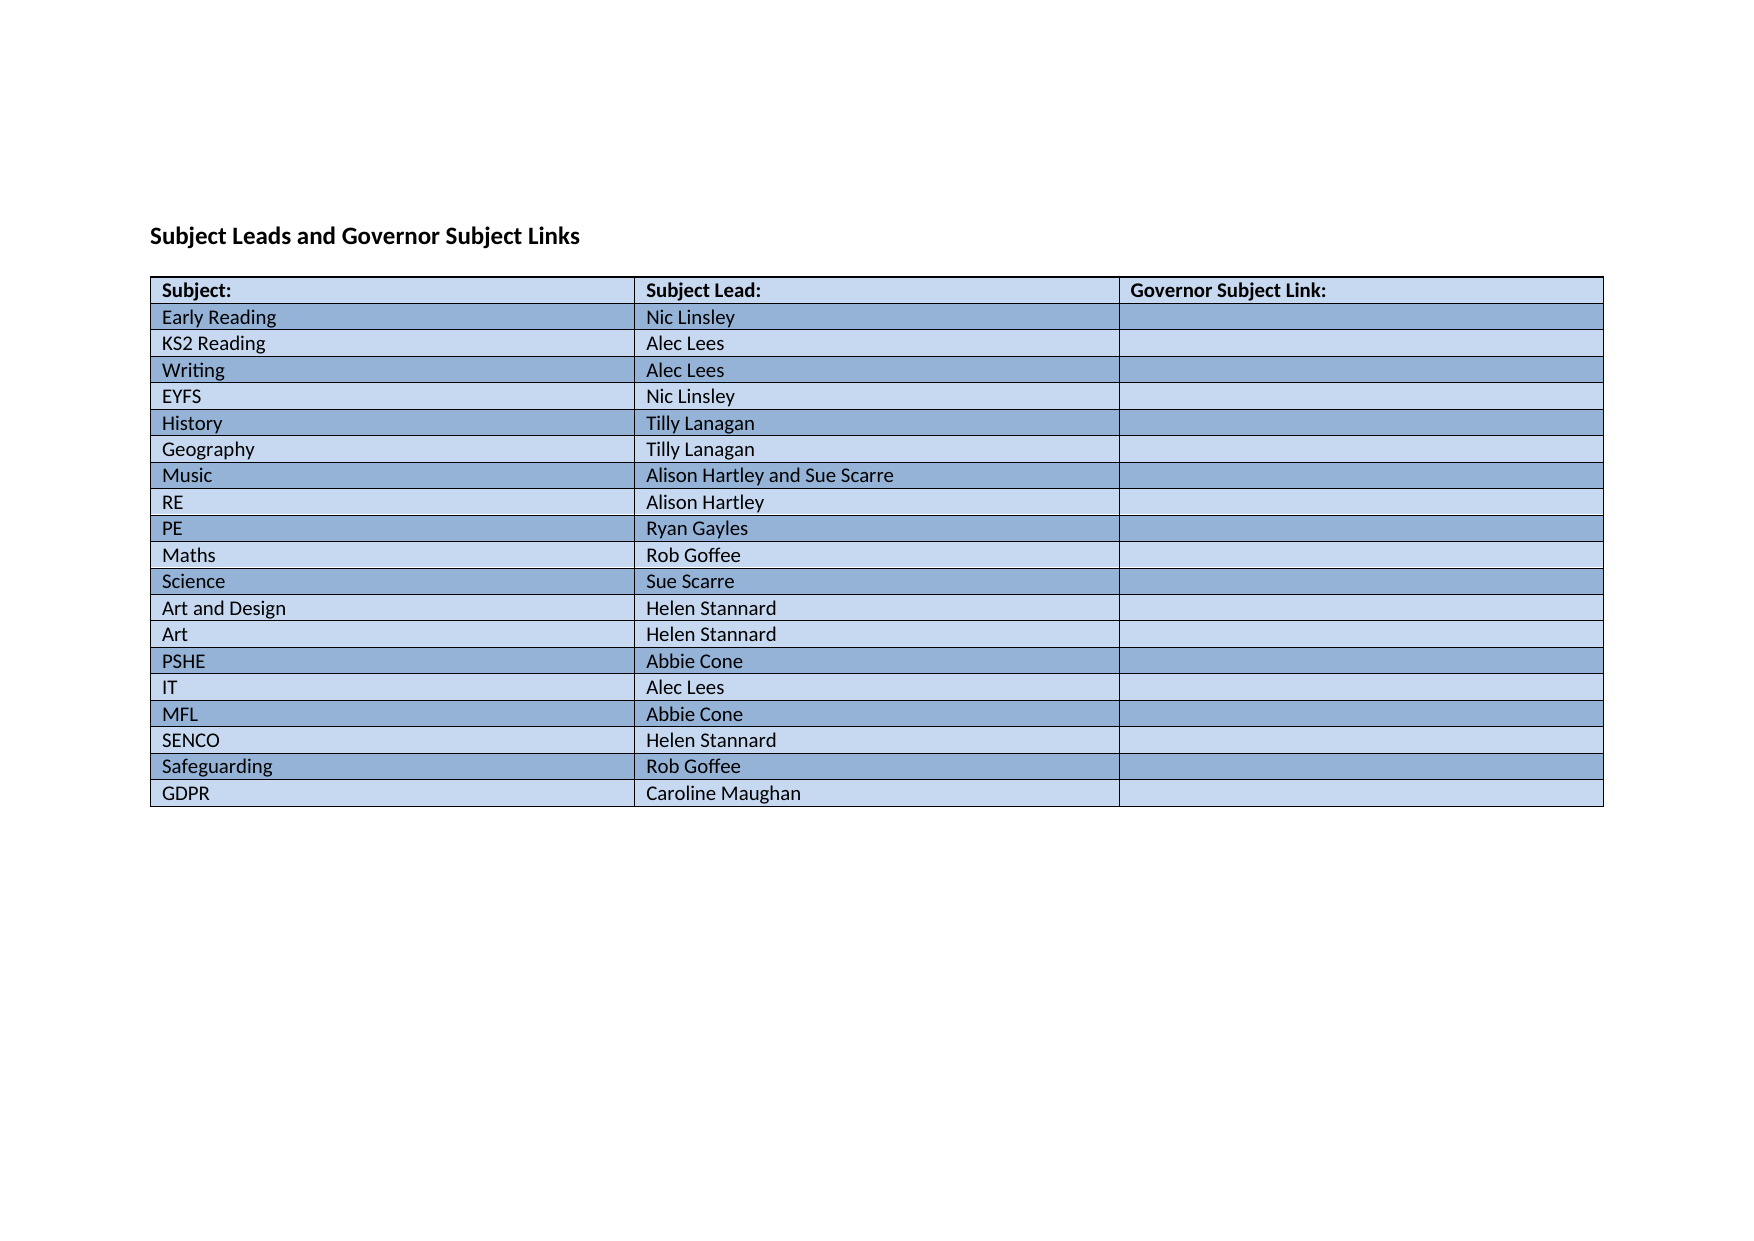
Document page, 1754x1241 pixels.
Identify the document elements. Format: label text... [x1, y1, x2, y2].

table_cell [1120, 463, 1603, 488]
table_cell PSHE [151, 648, 634, 673]
table_cell Music [151, 463, 634, 488]
table_cell [1120, 330, 1603, 356]
table_cell Ryan Gayles [635, 516, 1119, 541]
table_cell Tilly Lanagan [635, 410, 1119, 435]
table_header Governor Subject Link: [1120, 278, 1603, 303]
table_cell Alison Hartley and Sue Scarre [635, 463, 1119, 488]
table_cell [1120, 595, 1603, 620]
table_cell [1120, 674, 1603, 700]
table_cell Alec Lees [635, 357, 1119, 382]
table_cell [1120, 542, 1603, 567]
table_header Subject: [151, 278, 634, 303]
table_header Subject Lead: [635, 278, 1119, 303]
table_cell Rob Goffee [635, 754, 1119, 779]
table_cell Helen Stannard [635, 595, 1119, 620]
table_cell Sue Scarre [635, 569, 1119, 594]
table_cell SENCO [151, 727, 634, 753]
table_cell MFL [151, 701, 634, 726]
table_cell EYFS [151, 383, 634, 409]
table_cell [1120, 357, 1603, 382]
table_cell Art and Design [151, 595, 634, 620]
table_cell [1120, 727, 1603, 753]
table_cell Writing [151, 357, 634, 382]
table_cell History [151, 410, 634, 435]
table_cell PE [151, 516, 634, 541]
table_cell IT [151, 674, 634, 700]
table_cell [1120, 621, 1603, 647]
table_cell [1120, 410, 1603, 435]
table_cell [1120, 516, 1603, 541]
table_cell [1120, 436, 1603, 462]
table_cell Tilly Lanagan [635, 436, 1119, 462]
table_cell GDPR [151, 780, 634, 806]
table_cell Alec Lees [635, 674, 1119, 700]
table_cell Helen Stannard [635, 621, 1119, 647]
table_cell Abbie Cone [635, 648, 1119, 673]
table_cell Art [151, 621, 634, 647]
table_cell Nic Linsley [635, 383, 1119, 409]
table_cell Maths [151, 542, 634, 567]
table_cell [1120, 383, 1603, 409]
table_cell Science [151, 569, 634, 594]
table_cell Abbie Cone [635, 701, 1119, 726]
table_cell Helen Stannard [635, 727, 1119, 753]
table_cell [1120, 648, 1603, 673]
table_cell Safeguarding [151, 754, 634, 779]
table_cell [1120, 701, 1603, 726]
table_cell Alison Hartley [635, 489, 1119, 514]
table_cell [1120, 569, 1603, 594]
table_cell Geography [151, 436, 634, 462]
table_cell Nic Linsley [635, 304, 1119, 329]
table_cell [1120, 754, 1603, 779]
table_cell KS2 Reading [151, 330, 634, 356]
table_cell Rob Goffee [635, 542, 1119, 567]
table_cell Alec Lees [635, 330, 1119, 356]
table_cell Caroline Maughan [635, 780, 1119, 806]
table_cell RE [151, 489, 634, 514]
table_cell [1120, 780, 1603, 806]
text Subject Leads and Governor Subject Links [150, 221, 1604, 251]
table_cell [1120, 489, 1603, 514]
table_cell [1120, 304, 1603, 329]
table_cell Early Reading [151, 304, 634, 329]
